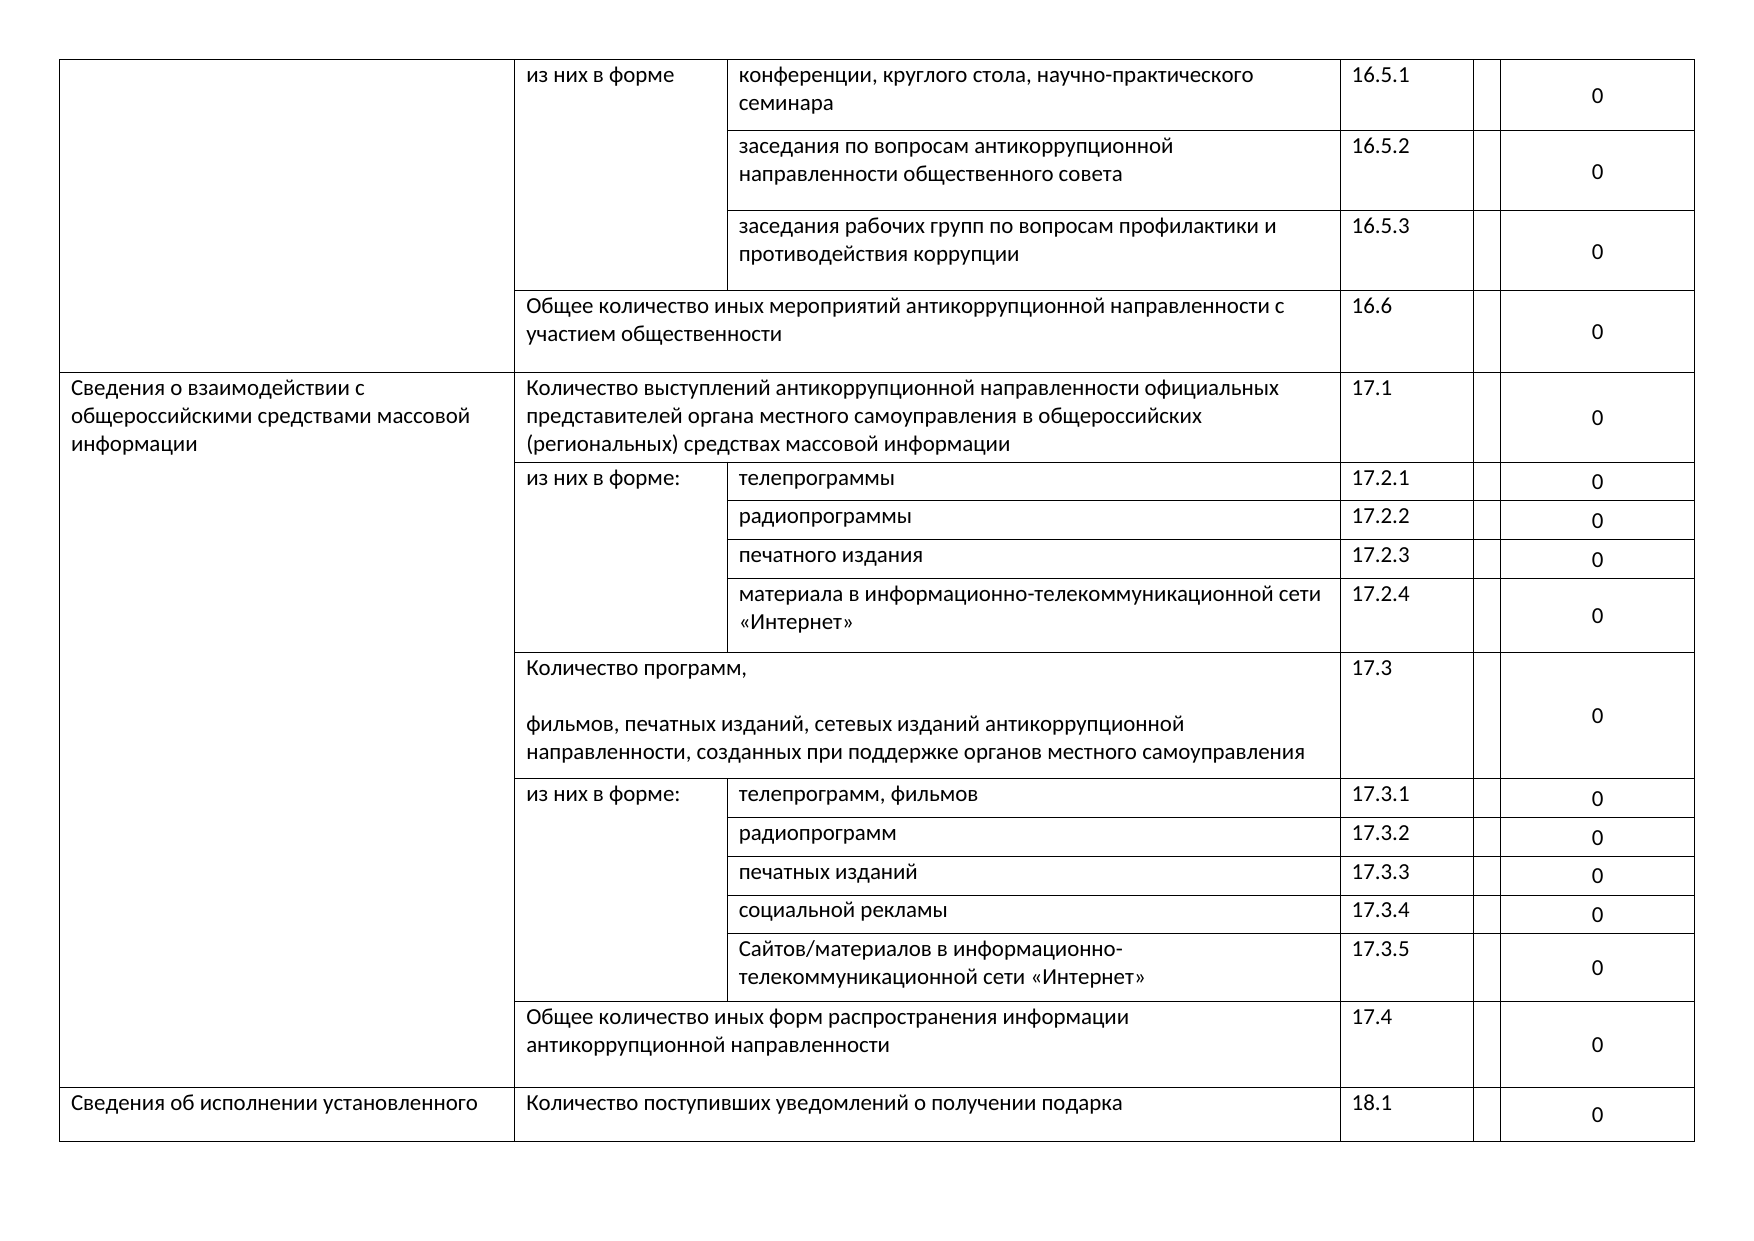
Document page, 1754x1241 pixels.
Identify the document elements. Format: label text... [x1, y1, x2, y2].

table_cell заседания рабочих групп по вопросам профилактики и противодействия коррупции [728, 211, 1340, 290]
table_cell из них в форме: [515, 463, 727, 652]
table_cell 0 [1501, 579, 1694, 652]
table_cell материала в информационно-телекоммуникационной сети «Интернет» [728, 579, 1340, 652]
table_cell заседания по вопросам антикоррупционной направленности общественного совета [728, 131, 1340, 210]
table_cell 0 [1501, 934, 1694, 1001]
table_cell 0 [1501, 60, 1694, 130]
table_cell [1474, 501, 1500, 539]
table_cell [1474, 131, 1500, 210]
table_cell 0 [1501, 373, 1694, 462]
table_cell 0 [1501, 131, 1694, 210]
table_cell социальной рекламы [728, 896, 1340, 933]
table_cell телепрограмм, фильмов [728, 779, 1340, 817]
table_cell 0 [1501, 779, 1694, 817]
table_cell 0 [1501, 1088, 1694, 1141]
table_cell 0 [1501, 818, 1694, 856]
table_cell [1474, 779, 1500, 817]
table_cell 17.3.3 [1341, 857, 1473, 894]
table_cell 0 [1501, 501, 1694, 539]
table_cell 16.5.1 [1341, 60, 1473, 130]
table_cell 0 [1501, 1002, 1694, 1087]
table_cell Сведения о взаимодействии с общероссийскими средствами массовой информации [60, 373, 514, 1087]
table_cell 17.3.2 [1341, 818, 1473, 856]
table_cell [1474, 934, 1500, 1001]
table_cell 17.2.2 [1341, 501, 1473, 539]
table_cell 0 [1501, 463, 1694, 500]
table_cell 0 [1501, 291, 1694, 372]
table_cell 17.2.1 [1341, 463, 1473, 500]
table_cell 17.3.4 [1341, 896, 1473, 933]
table_cell радиопрограммы [728, 501, 1340, 539]
table_cell 17.4 [1341, 1002, 1473, 1087]
table_cell [1474, 1002, 1500, 1087]
table_cell 0 [1501, 896, 1694, 933]
table_cell 0 [1501, 653, 1694, 778]
table_cell [1474, 540, 1500, 578]
table_cell Общее количество иных мероприятий антикоррупционной направленности с участием общественности [515, 291, 1340, 372]
table_cell [1474, 653, 1500, 778]
table_cell печатных изданий [728, 857, 1340, 894]
table_cell Количество поступивших уведомлений о получении подарка [515, 1088, 1340, 1141]
table_cell [1474, 857, 1500, 894]
table_cell из них в форме [515, 60, 727, 290]
table_cell Количество выступлений антикоррупционной направленности официальных представителей органа местного самоуправления в общероссийских (региональных) средствах массовой информации [515, 373, 1340, 462]
table_cell Общее количество иных форм распространения информации антикоррупционной направленности [515, 1002, 1340, 1087]
table_cell 16.5.2 [1341, 131, 1473, 210]
table_cell конференции, круглого стола, научно-практического семинара [728, 60, 1340, 130]
table_cell [1474, 896, 1500, 933]
table_cell 17.1 [1341, 373, 1473, 462]
table_cell 18.1 [1341, 1088, 1473, 1141]
table_cell Количество программ, фильмов, печатных изданий, сетевых изданий антикоррупционной направленности, созданных при поддержке органов местного самоуправления [515, 653, 1340, 778]
table_cell 17.2.4 [1341, 579, 1473, 652]
table_cell 16.6 [1341, 291, 1473, 372]
table_cell 0 [1501, 857, 1694, 894]
table_cell телепрограммы [728, 463, 1340, 500]
table_cell 17.3.5 [1341, 934, 1473, 1001]
table_cell 0 [1501, 540, 1694, 578]
table_cell Сайтов/материалов в информационно-телекоммуникационной сети «Интернет» [728, 934, 1340, 1001]
table_cell [1474, 818, 1500, 856]
table_cell 0 [1501, 211, 1694, 290]
table_cell [1474, 211, 1500, 290]
table_cell 17.2.3 [1341, 540, 1473, 578]
table_cell [1474, 291, 1500, 372]
table_cell [1474, 579, 1500, 652]
table_cell 17.3.1 [1341, 779, 1473, 817]
table_cell 16.5.3 [1341, 211, 1473, 290]
table_cell печатного издания [728, 540, 1340, 578]
table_cell радиопрограмм [728, 818, 1340, 856]
table_cell [1474, 373, 1500, 462]
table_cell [60, 1088, 514, 1141]
table_cell [1474, 463, 1500, 500]
table_cell [1474, 1088, 1500, 1141]
table_cell из них в форме: [515, 779, 727, 1001]
table_cell [1474, 60, 1500, 130]
table_cell 17.3 [1341, 653, 1473, 778]
